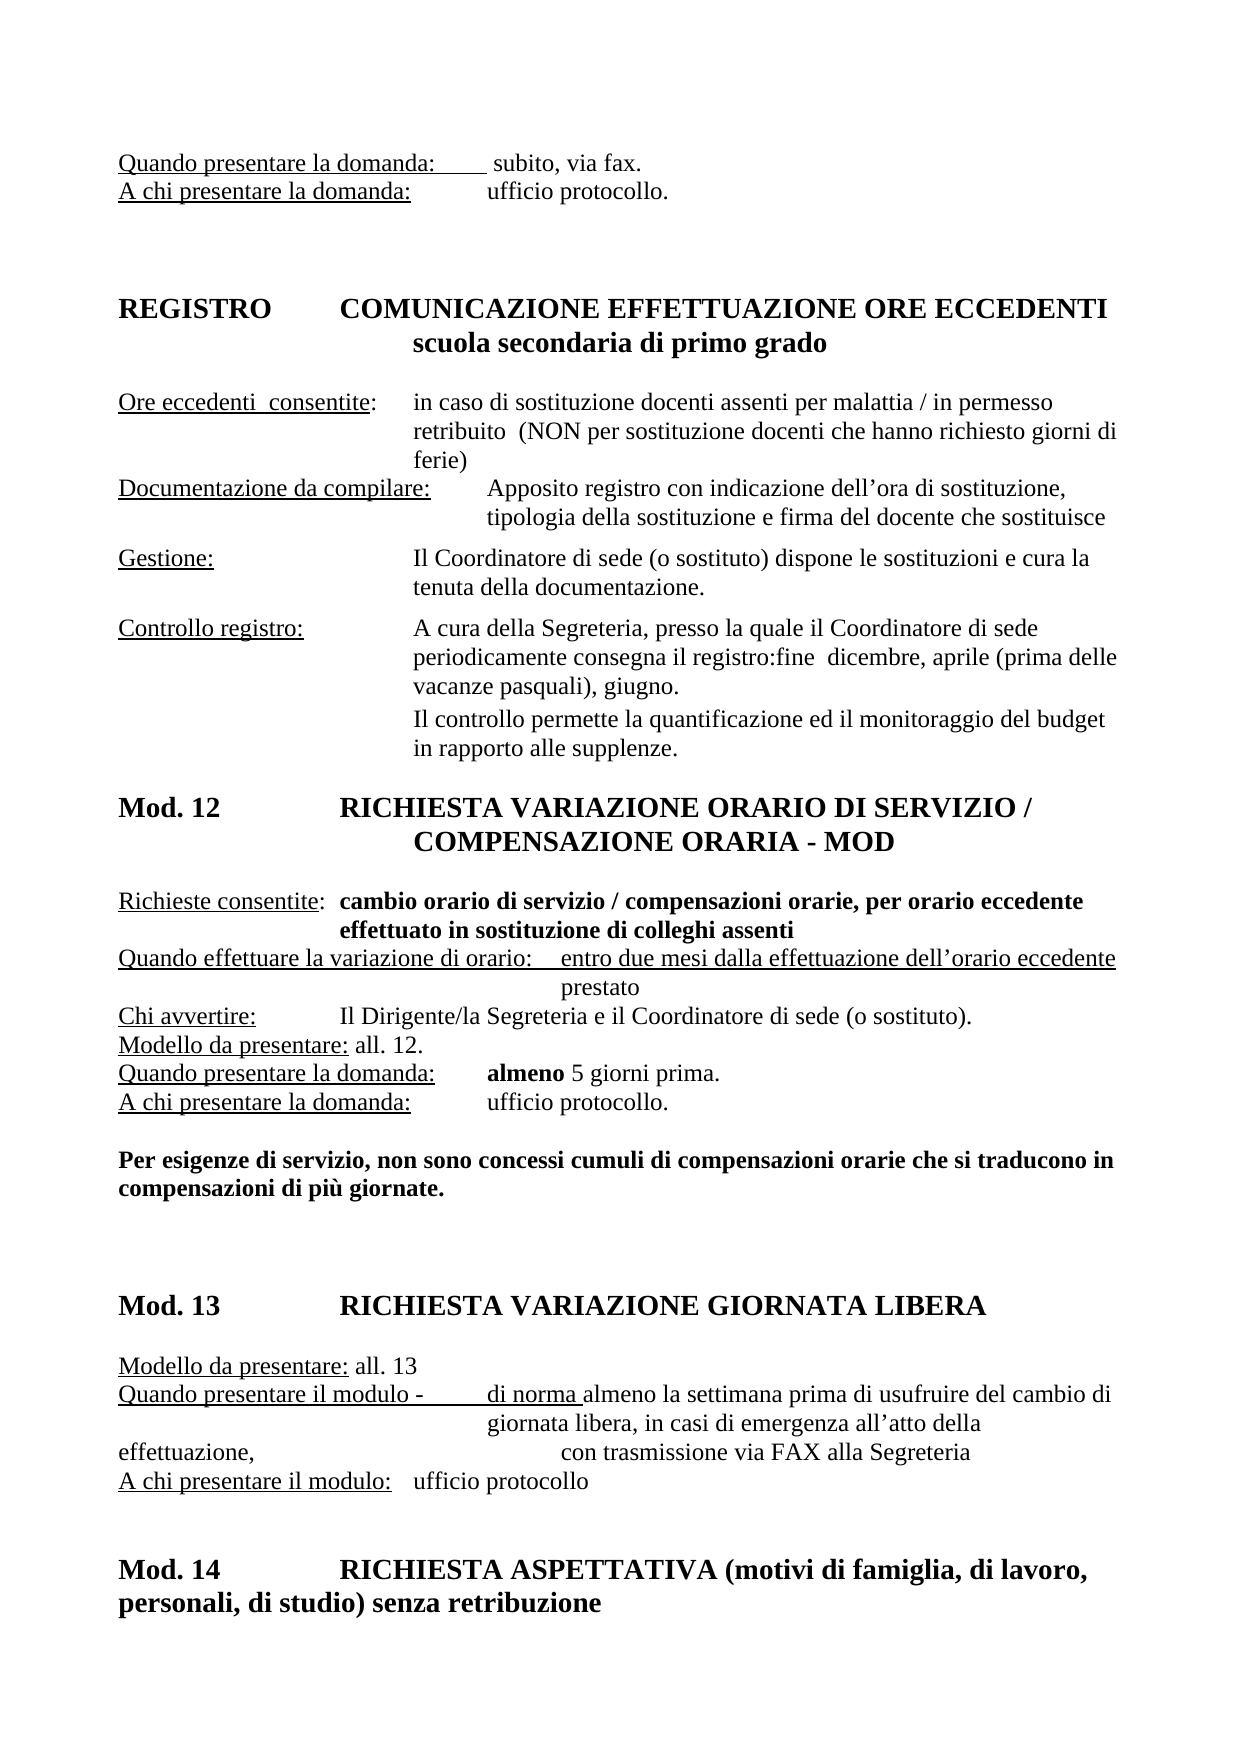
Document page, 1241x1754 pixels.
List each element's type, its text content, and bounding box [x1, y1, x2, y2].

text Quando presentare la domanda: almeno 5 giorni prima. [118, 1058, 1122, 1087]
text Mod. 13 RICHIESTA VARIAZIONE GIORNATA LIBERA [118, 1288, 1122, 1322]
text Chi avvertire: Il Dirigente/la Segreteria e il Coordinatore di sede (o sostituto). [118, 1001, 1122, 1030]
text REGISTRO COMUNICAZIONE EFFETTUAZIONE ORE ECCEDENTI [118, 291, 1122, 325]
text Documentazione da compilare: Apposito registro con indicazione dell’ora di sostituzione, tipologia della sostituzione e firma del docente che sostituisce [118, 473, 1122, 531]
text Modello da presentare: all. 13 [118, 1351, 1122, 1379]
text Modello da presentare: all. 12. [118, 1030, 1122, 1058]
text Mod. 14 RICHIESTA ASPETTATIVA (motivi di famiglia, di lavoro, personali, di studio) senza retribuzione [118, 1552, 1122, 1619]
text Il controllo permette la quantificazione ed il monitoraggio del budget in rapporto alle supplenze. [413, 704, 1122, 761]
text Per esigenze di servizio, non sono concessi cumuli di compensazioni orarie che si traducono in compensazioni di più giornate. [118, 1145, 1122, 1202]
text A chi presentare la domanda: ufficio protocollo. [118, 1087, 1122, 1116]
text Quando effettuare la variazione di orario: entro due mesi dalla effettuazione dell’orario eccedente prestato [118, 943, 1122, 1001]
text scuola secondaria di primo grado [118, 325, 1122, 358]
text Quando presentare il modulo - di norma almeno la settimana prima di usufruire del cambio di giornata libera, in casi di emergenza all’atto della effettuazione, con trasmissione via FAX alla Segreteria [118, 1379, 1122, 1466]
text Mod. 12 RICHIESTA VARIAZIONE ORARIO DI SERVIZIO / COMPENSAZIONE ORARIA - MOD [118, 790, 1122, 857]
text Richieste consentite: cambio orario di servizio / compensazioni orarie, per orario eccedente effettuato in sostituzione di colleghi assenti [118, 886, 1122, 943]
text Gestione: Il Coordinatore di sede (o sostituto) dispone le sostituzioni e cura la tenuta della documentazione. [118, 543, 1122, 601]
text A chi presentare il modulo: ufficio protocollo [118, 1466, 1122, 1494]
text A chi presentare la domanda: ufficio protocollo. [118, 176, 1122, 205]
text Quando presentare la domanda: subito, via fax. [118, 148, 1122, 176]
text Controllo registro: A cura della Segreteria, presso la quale il Coordinatore di sede periodicamente consegna il registro:fine dicembre, aprile (prima delle vacanze pasquali), giugno. [118, 613, 1122, 700]
